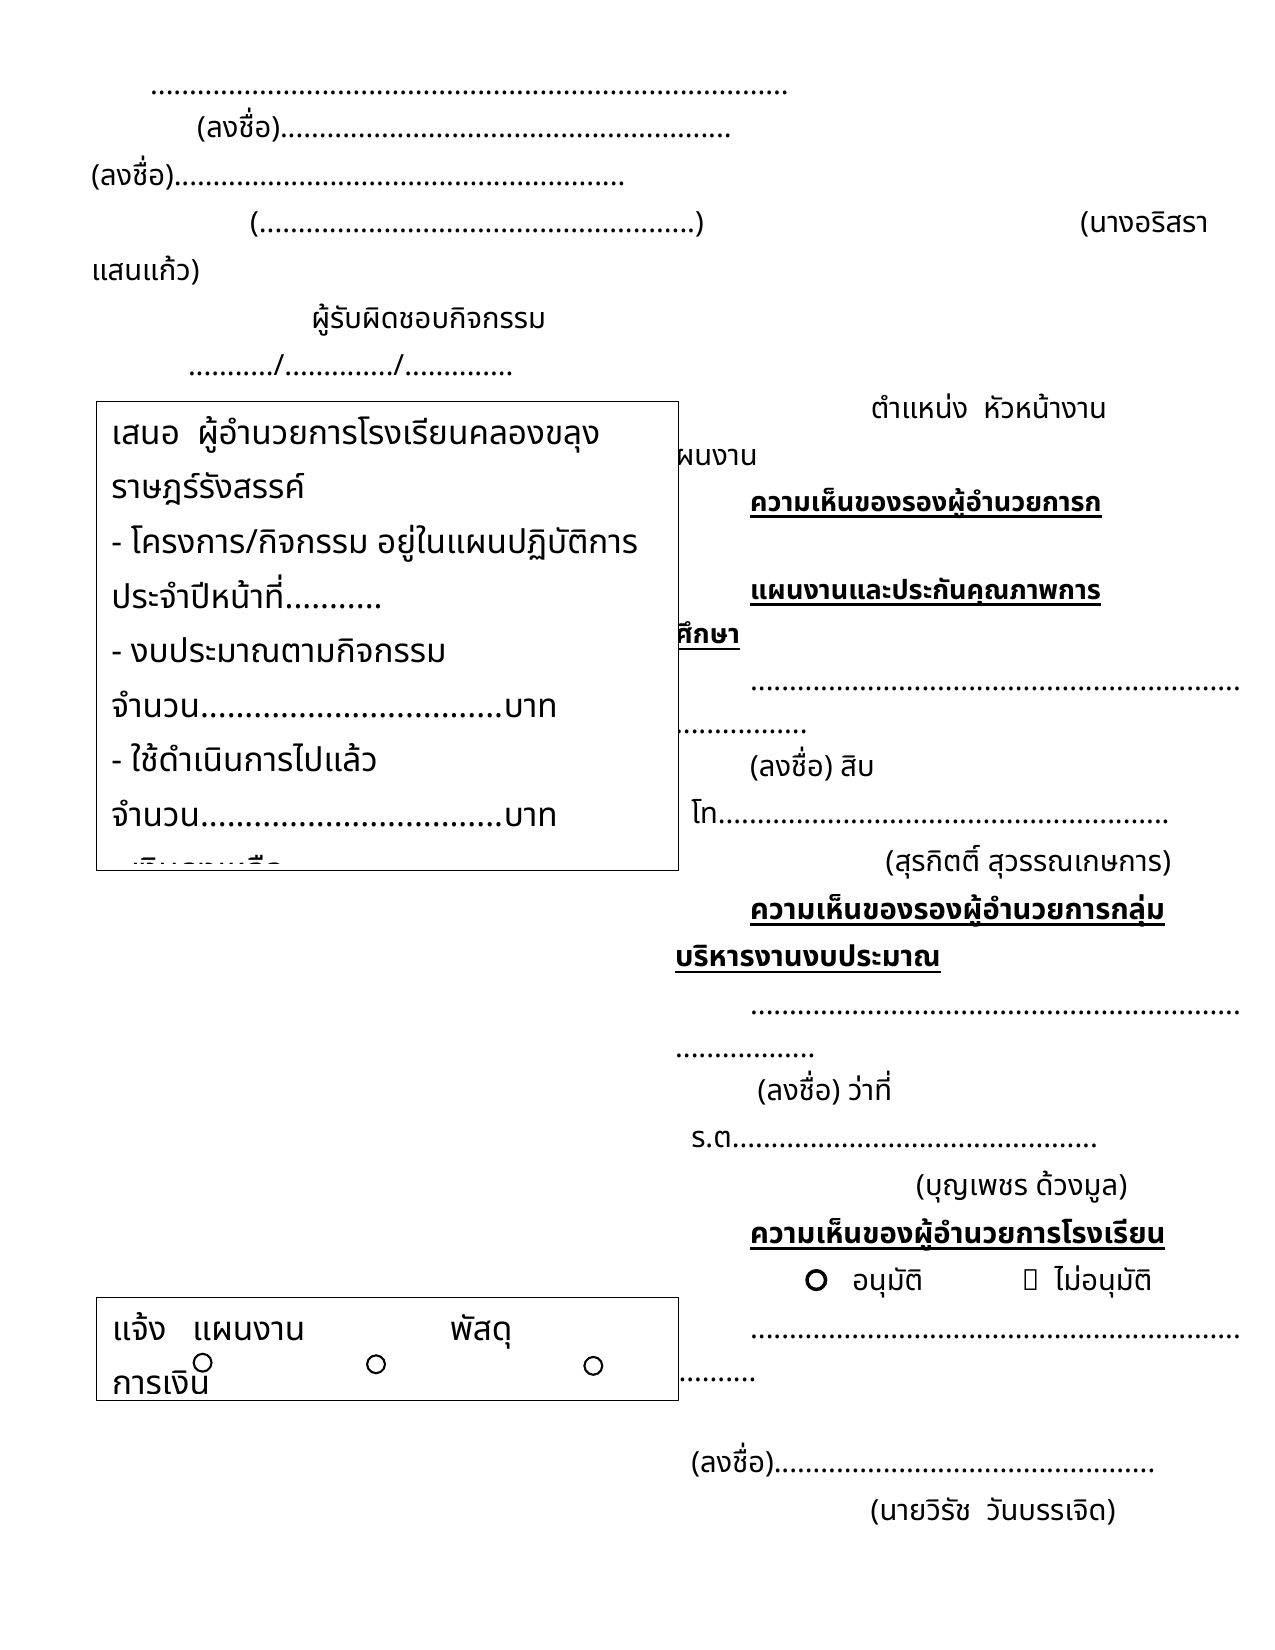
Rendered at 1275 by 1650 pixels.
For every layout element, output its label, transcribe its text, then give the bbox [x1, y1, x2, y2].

text ความเห็นของรองผู้อำนวยการกลุ่มบริหารงานงบประมาณ [675, 888, 1243, 980]
text (ลงชื่อ).......................................................... (ลงชื่อ).......................................................... [91, 106, 1243, 198]
text ................................................................................. [675, 983, 1243, 1066]
text (สุรกิตติ์ สุวรรณเกษการ) [91, 840, 1243, 884]
text ................................................................................ [679, 659, 1243, 742]
text ................................................................................. [679, 1307, 1243, 1390]
text (ลงชื่อ) สิบโท.......................................................... [691, 745, 1243, 837]
text (นายวิรัช วันบรรเจิด) [91, 1489, 1243, 1534]
text .................................................................................. [91, 15, 1243, 103]
text อนุมัติ ไม่อนุมัติ [750, 1260, 1243, 1304]
text ผู้รับผิดชอบกิจกรรม .........../............../.............. [91, 297, 1243, 384]
text ความเห็นของรองผู้อำนวยการกลุ่มบริหารงาน [679, 482, 1125, 568]
text ตำแหน่ง หัวหน้างานนโยบายและแผนงาน [525, 387, 1125, 479]
text (ลงชื่อ)................................................. [691, 1393, 1243, 1486]
text แผนงานและประกันคุณภาพการศึกษา [679, 571, 1125, 656]
text ความเห็นของผู้อำนวยการโรงเรียน [91, 1212, 1243, 1256]
text (ลงชื่อ) ว่าที่ ร.ต............................................... [691, 1069, 1243, 1161]
text (........................................................) (นางอริสรา แสนแก้ว) [91, 202, 1243, 294]
text (บุญเพชร ด้วงมูล) [91, 1164, 1243, 1208]
